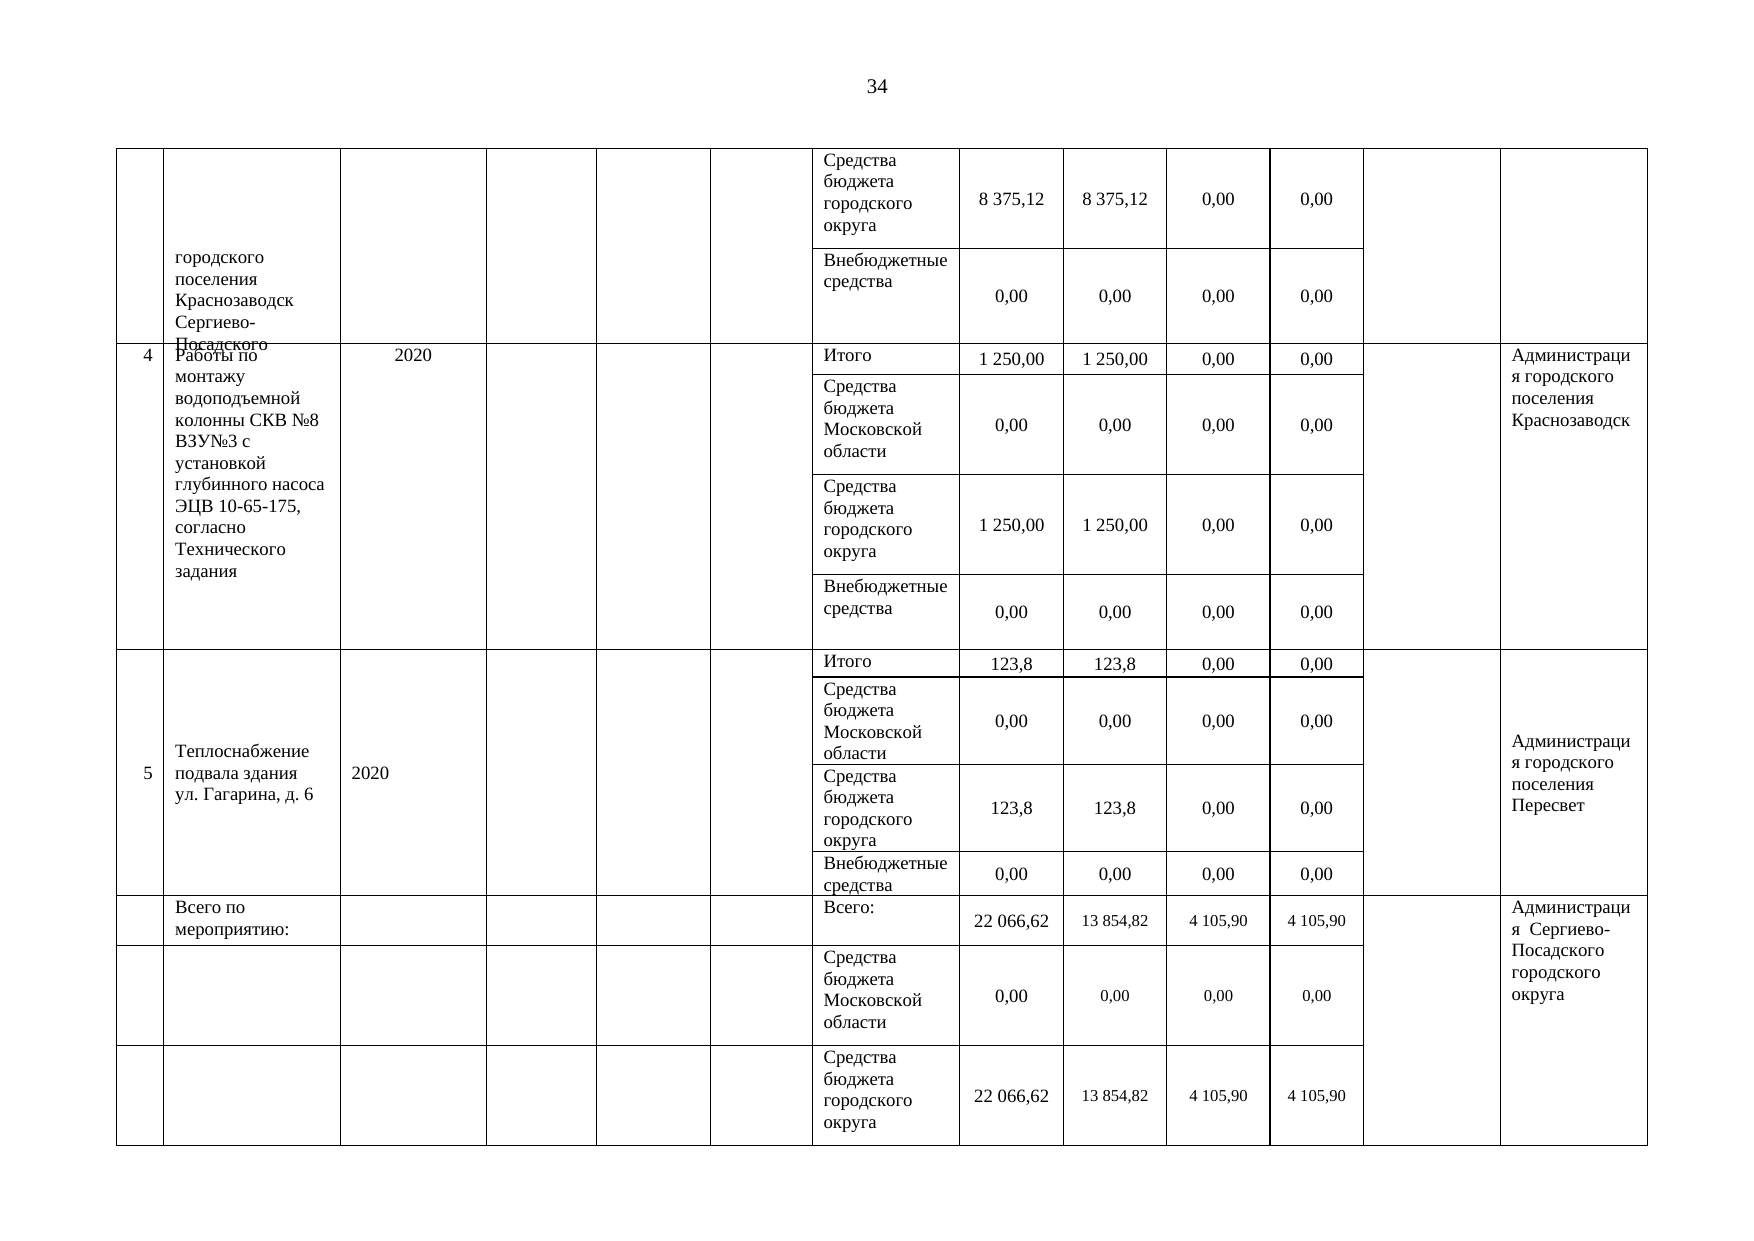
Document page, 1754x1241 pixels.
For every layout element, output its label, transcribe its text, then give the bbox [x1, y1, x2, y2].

table_cell 8 375,12 [1064, 149, 1166, 248]
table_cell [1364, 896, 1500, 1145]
table_cell 1 250,00 [960, 344, 1063, 374]
table_cell 1 250,00 [1064, 344, 1166, 374]
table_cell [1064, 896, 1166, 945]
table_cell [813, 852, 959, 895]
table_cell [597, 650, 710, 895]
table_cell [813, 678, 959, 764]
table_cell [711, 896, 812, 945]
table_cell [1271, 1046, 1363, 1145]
table_cell [1364, 344, 1500, 649]
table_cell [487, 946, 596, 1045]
table_cell 0,00 [960, 249, 1063, 343]
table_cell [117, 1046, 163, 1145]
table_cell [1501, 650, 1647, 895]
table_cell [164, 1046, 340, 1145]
table_cell 0,00 [1167, 575, 1269, 649]
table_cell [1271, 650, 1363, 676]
table_cell Внебюджетные средства [813, 575, 959, 649]
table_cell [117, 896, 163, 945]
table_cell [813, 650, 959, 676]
table_cell [711, 344, 812, 649]
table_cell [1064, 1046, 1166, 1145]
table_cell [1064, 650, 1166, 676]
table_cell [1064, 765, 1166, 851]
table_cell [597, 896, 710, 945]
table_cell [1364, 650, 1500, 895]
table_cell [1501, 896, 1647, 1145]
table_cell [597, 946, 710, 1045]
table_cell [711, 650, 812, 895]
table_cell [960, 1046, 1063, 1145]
table_cell Средства бюджета городского округа [813, 475, 959, 574]
table_cell 0,00 [1271, 575, 1363, 649]
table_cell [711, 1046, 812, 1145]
table_cell 0,00 [1167, 344, 1269, 374]
table_cell 0,00 [1271, 375, 1363, 474]
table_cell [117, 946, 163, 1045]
table_cell [487, 344, 596, 649]
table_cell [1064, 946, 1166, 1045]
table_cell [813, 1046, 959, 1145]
table_cell 1 250,00 [1064, 475, 1166, 574]
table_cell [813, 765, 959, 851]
table_cell 0,00 [960, 575, 1063, 649]
table_cell Средства бюджета Московской области [813, 375, 959, 474]
table_cell 0,00 [1271, 475, 1363, 574]
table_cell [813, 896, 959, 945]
table_cell Внебюджетные средства [813, 249, 959, 343]
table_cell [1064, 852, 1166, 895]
table_cell 0,00 [1167, 149, 1269, 248]
table_cell 8 375,12 [960, 149, 1063, 248]
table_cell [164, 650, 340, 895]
table_cell 0,00 [1064, 575, 1166, 649]
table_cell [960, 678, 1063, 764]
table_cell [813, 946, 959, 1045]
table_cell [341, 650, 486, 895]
table_cell 4 [117, 344, 163, 649]
table_cell 0,00 [1271, 249, 1363, 343]
table_cell 0,00 [1271, 149, 1363, 248]
table_cell [597, 344, 710, 649]
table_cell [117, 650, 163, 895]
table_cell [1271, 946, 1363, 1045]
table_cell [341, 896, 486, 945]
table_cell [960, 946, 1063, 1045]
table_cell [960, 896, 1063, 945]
table_cell Работы по монтажу водоподъемной колонны СКВ №8 ВЗУ№3 с установкой глубинного насоса ЭЦВ 10-65-175, согласно Технического задания [164, 344, 340, 649]
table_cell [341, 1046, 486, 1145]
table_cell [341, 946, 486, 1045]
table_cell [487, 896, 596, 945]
table_cell 0,00 [1167, 249, 1269, 343]
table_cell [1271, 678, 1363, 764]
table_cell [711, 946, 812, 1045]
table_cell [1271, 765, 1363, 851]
table_cell Средства бюджета городского округа [813, 149, 959, 248]
table_cell 0,00 [1167, 475, 1269, 574]
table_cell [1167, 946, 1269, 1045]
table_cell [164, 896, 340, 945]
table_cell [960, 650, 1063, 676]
table_cell 1 250,00 [960, 475, 1063, 574]
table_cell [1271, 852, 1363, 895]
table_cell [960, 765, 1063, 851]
table_cell 2020 [341, 344, 486, 649]
table_cell 0,00 [1064, 249, 1166, 343]
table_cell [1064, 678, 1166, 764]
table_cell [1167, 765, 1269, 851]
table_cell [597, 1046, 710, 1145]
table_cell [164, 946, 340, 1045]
table_cell 0,00 [1167, 375, 1269, 474]
table_cell Итого [813, 344, 959, 374]
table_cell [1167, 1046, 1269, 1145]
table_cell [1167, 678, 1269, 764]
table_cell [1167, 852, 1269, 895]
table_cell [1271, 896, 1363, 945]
table_cell 0,00 [960, 375, 1063, 474]
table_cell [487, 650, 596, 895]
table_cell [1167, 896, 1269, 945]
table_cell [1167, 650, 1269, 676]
table_cell 0,00 [1064, 375, 1166, 474]
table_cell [1501, 344, 1647, 649]
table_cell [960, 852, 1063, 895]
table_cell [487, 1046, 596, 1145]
table_cell 0,00 [1271, 344, 1363, 374]
